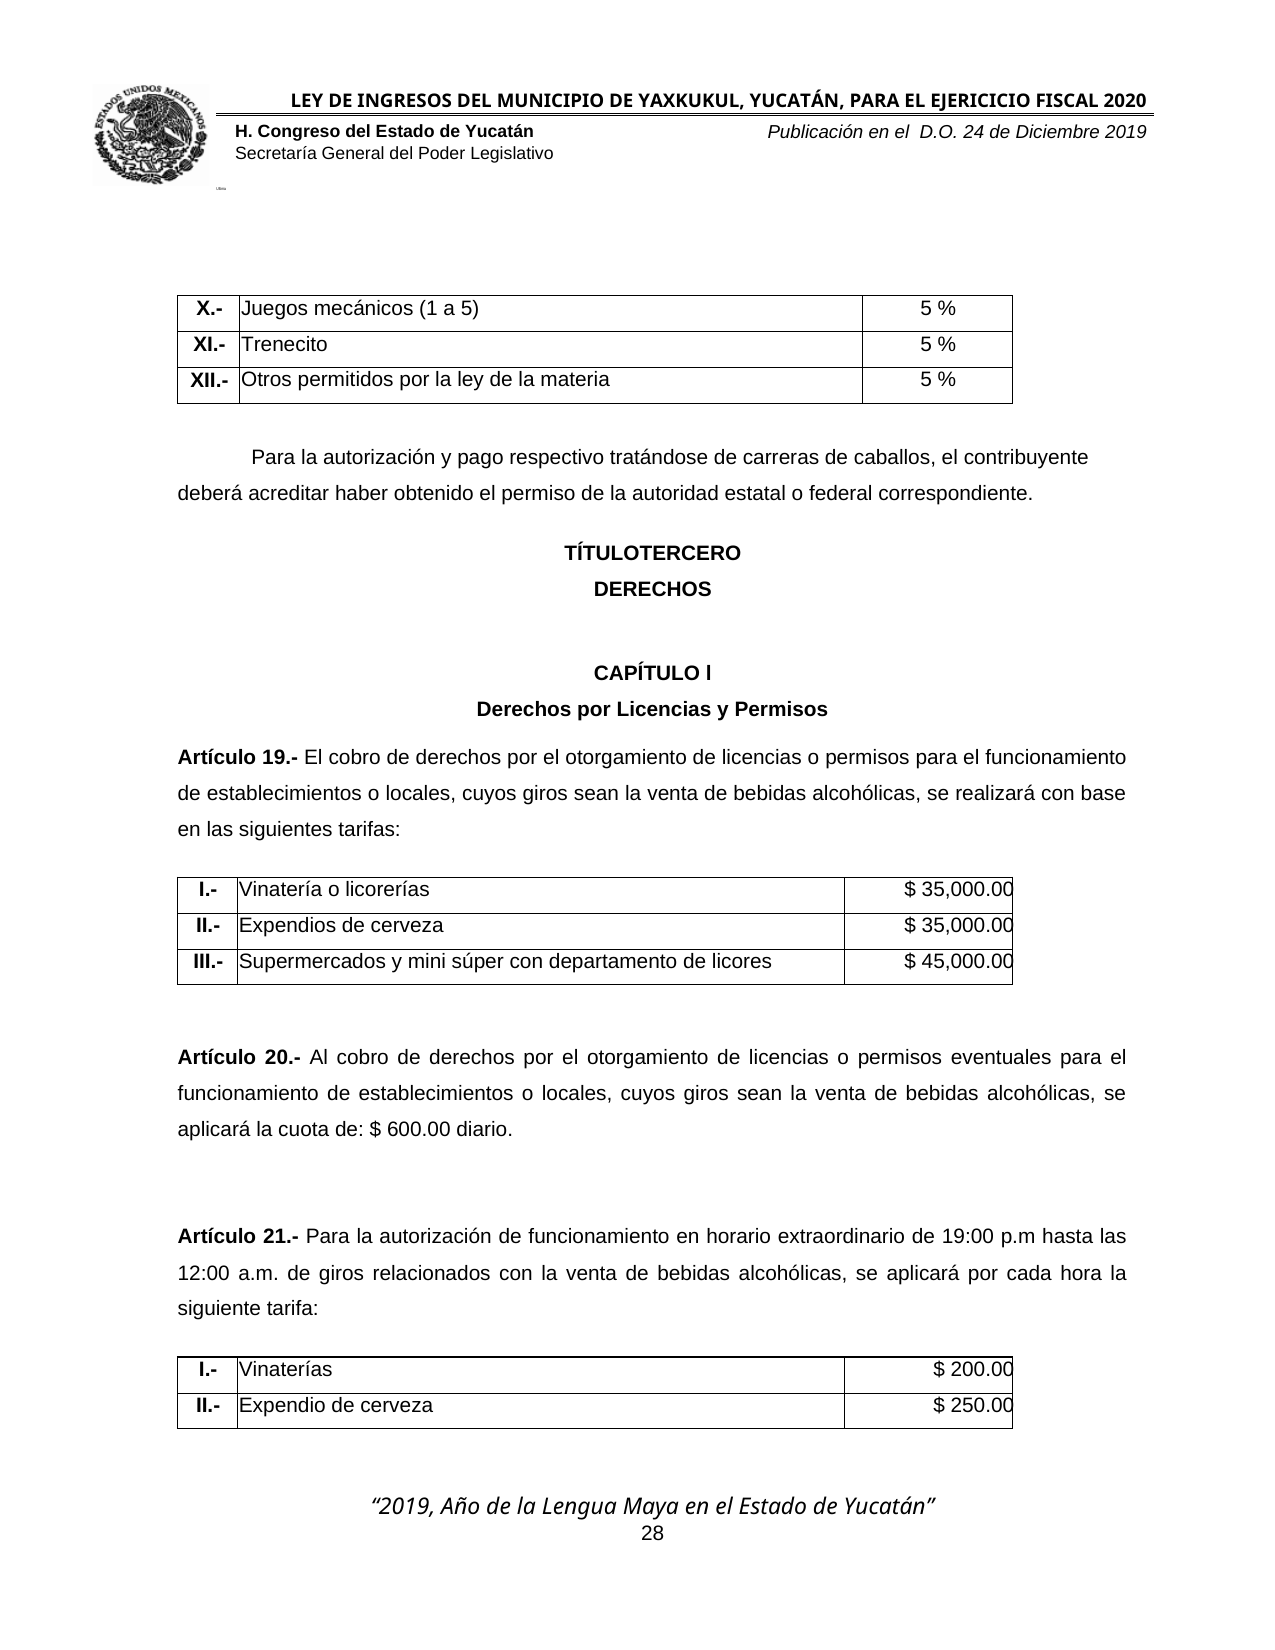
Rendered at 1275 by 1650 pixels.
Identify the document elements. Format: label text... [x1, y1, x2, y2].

table_cell II.- [178, 914, 237, 948]
table_cell X.- [178, 296, 239, 331]
table_cell XII.- [178, 368, 239, 403]
table_cell II.- [178, 1394, 237, 1428]
table_cell 5 % [863, 296, 1012, 331]
table_cell Trenecito [240, 332, 862, 367]
table_cell $ 45,000.00 [845, 950, 1012, 984]
table_header Vinaterías [238, 1358, 844, 1392]
table_cell III.- [178, 950, 237, 984]
text Derechos por Licencias y Permisos [476, 697, 1140, 721]
text CAPÍTULO l [502, 661, 803, 685]
table_header $ 200.00 [845, 1358, 1012, 1392]
table_header Vinatería o licorerías [238, 878, 844, 912]
table_header $ 35,000.00 [845, 878, 1012, 912]
table_cell Juegos mecánicos (1 a 5) [240, 296, 862, 331]
table_cell 5 % [863, 368, 1012, 403]
text Artículo 19.- El cobro de derechos por el otorgamiento de licencias o permisos para el funcionamiento de establecimientos o locales, cuyos giros sean la venta de bebidas alcohólicas, se realizará con base en las siguientes tarifas: [177, 744, 1128, 840]
table_cell Otros permitidos por la ley de la materia [240, 368, 862, 403]
table_cell 5 % [863, 332, 1012, 367]
table_header I.- [178, 878, 237, 912]
table_cell Expendio de cerveza [238, 1394, 844, 1428]
table_header I.- [178, 1358, 237, 1392]
text Artículo 20.- Al cobro de derechos por el otorgamiento de licencias o permisos eventuales para el funcionamiento de establecimientos o locales, cuyos giros sean la venta de bebidas alcohólicas, se aplicará la cuota de: $ 600.00 diario. [177, 1045, 1128, 1141]
table_cell Supermercados y mini súper con departamento de licores [238, 950, 844, 984]
table_cell $ 250.00 [845, 1394, 1012, 1428]
table_cell XI.- [178, 332, 239, 367]
text Para la autorización y pago respectivo tratándose de carreras de caballos, el contribuyente deberá acreditar haber obtenido el permiso de la autoridad estatal o federal correspondiente. [177, 445, 1140, 505]
table_cell Expendios de cerveza [238, 914, 844, 948]
text TÍTULOTERCERO DERECHOS [561, 541, 744, 601]
table_cell $ 35,000.00 [845, 914, 1012, 948]
text Artículo 21.- Para la autorización de funcionamiento en horario extraordinario de 19:00 p.m hasta las 12:00 a.m. de giros relacionados con la venta de bebidas alcohólicas, se aplicará por cada hora la siguiente tarifa: [177, 1224, 1128, 1320]
